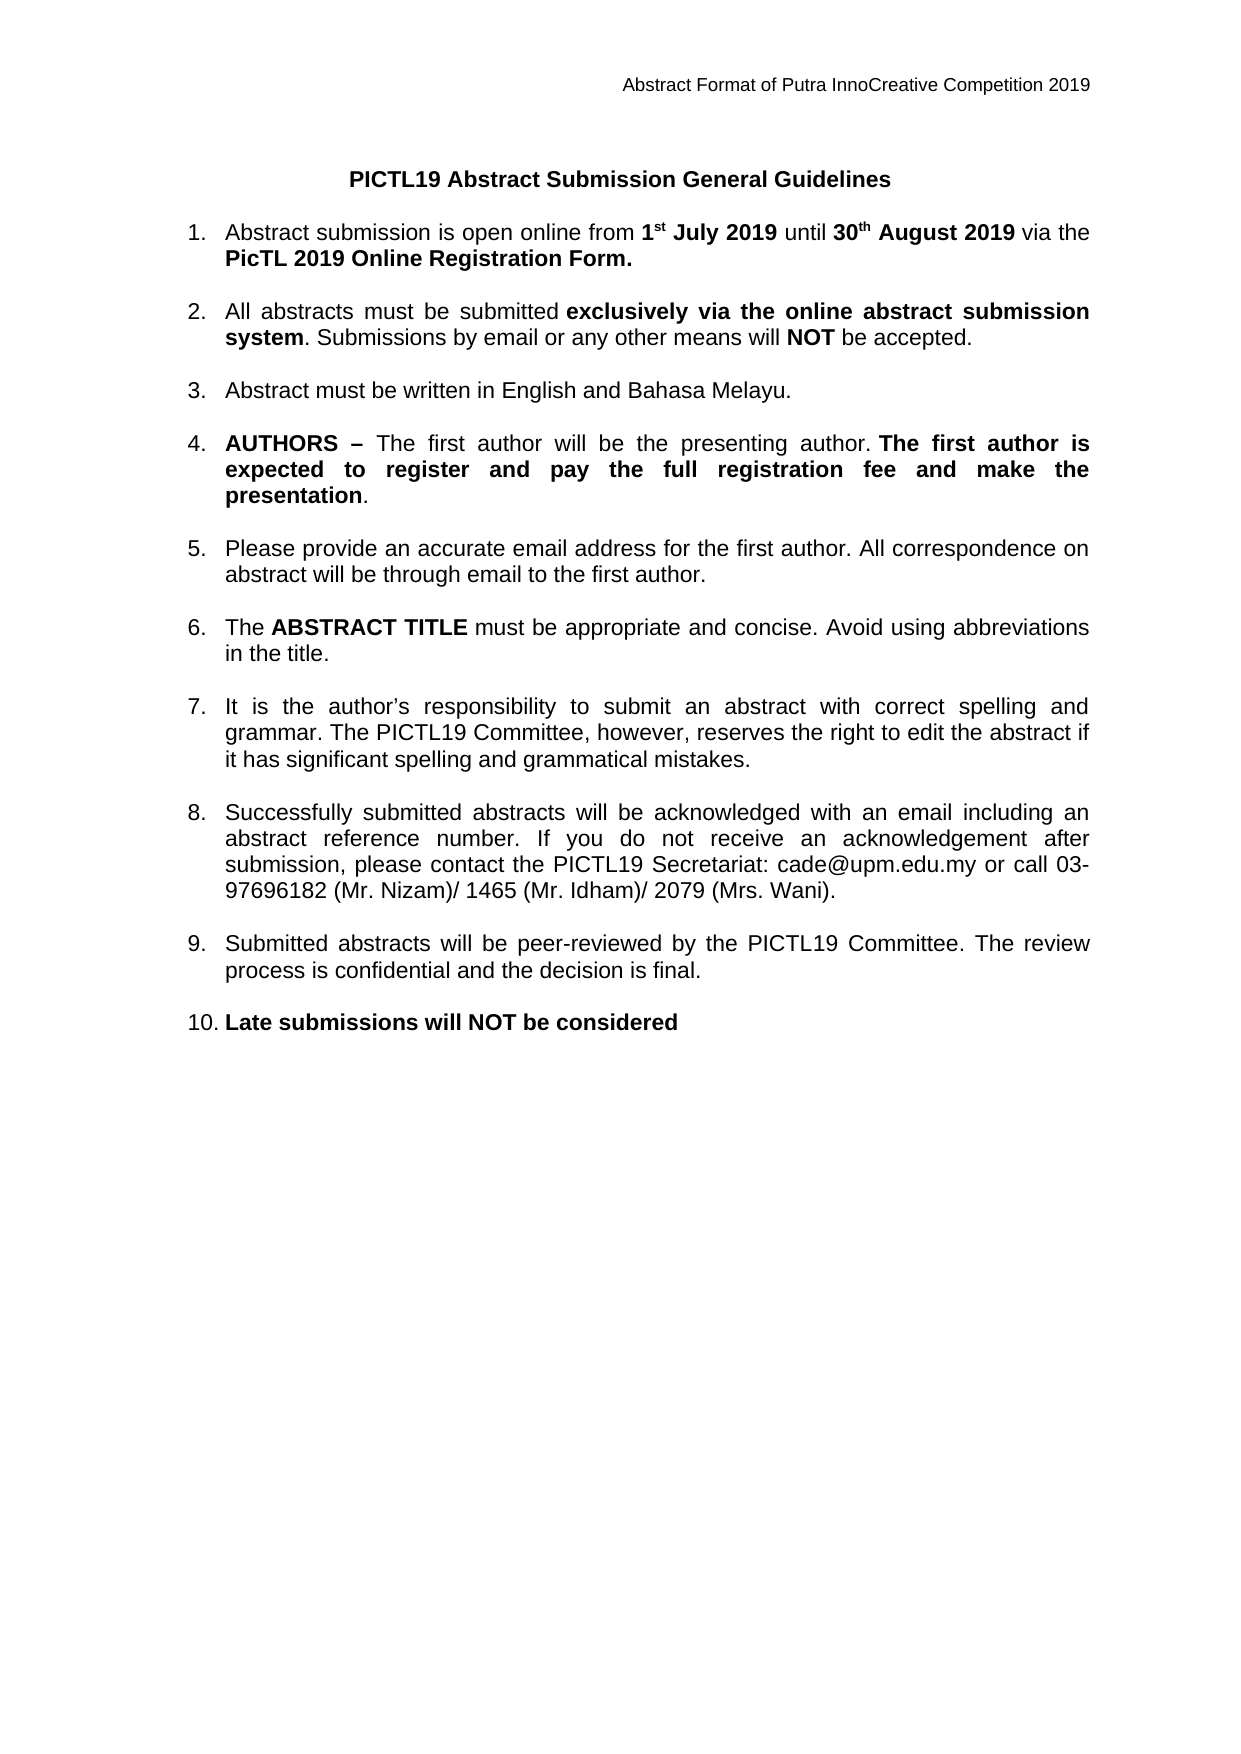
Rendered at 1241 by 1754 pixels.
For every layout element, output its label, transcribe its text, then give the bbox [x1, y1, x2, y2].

list Abstract must be written in English and Bahasa Melayu. [187, 377, 1090, 403]
list Please provide an accurate email address for the first author. All correspondence on abstract will be through email to the first author. [187, 535, 1090, 588]
list Successfully submitted abstracts will be acknowledged with an email including an abstract reference number. If you do not receive an acknowledgement after submission, please contact the PICTL19 Secretariat: cade@upm.edu.my or call 03-97696182 (Mr. Nizam)/ 1465 (Mr. Idham)/ 2079 (Mrs. Wani). [187, 798, 1090, 904]
list Late submissions will NOT be considered [187, 1009, 1090, 1036]
text PICTL19 Abstract Submission General Guidelines [150, 166, 1090, 192]
list Abstract submission is open online from 1st July 2019 until 30th August 2019 via the PicTL 2019 Online Registration Form. [187, 219, 1090, 271]
list Submitted abstracts will be peer-reviewed by the PICTL19 Committee. The review process is confidential and the decision is final. [187, 930, 1090, 983]
list It is the author’s responsibility to submit an abstract with correct spelling and grammar. The PICTL19 Committee, however, reserves the right to edit the abstract if it has significant spelling and grammatical mistakes. [187, 693, 1090, 772]
list The ABSTRACT TITLE must be appropriate and concise. Avoid using abbreviations in the title. [187, 614, 1090, 667]
list All abstracts must be submitted exclusively via the online abstract submission system. Submissions by email or any other means will NOT be accepted. [187, 298, 1090, 350]
list AUTHORS – The first author will be the presenting author. The first author is expected to register and pay the full registration fee and make the presentation. [187, 429, 1090, 508]
